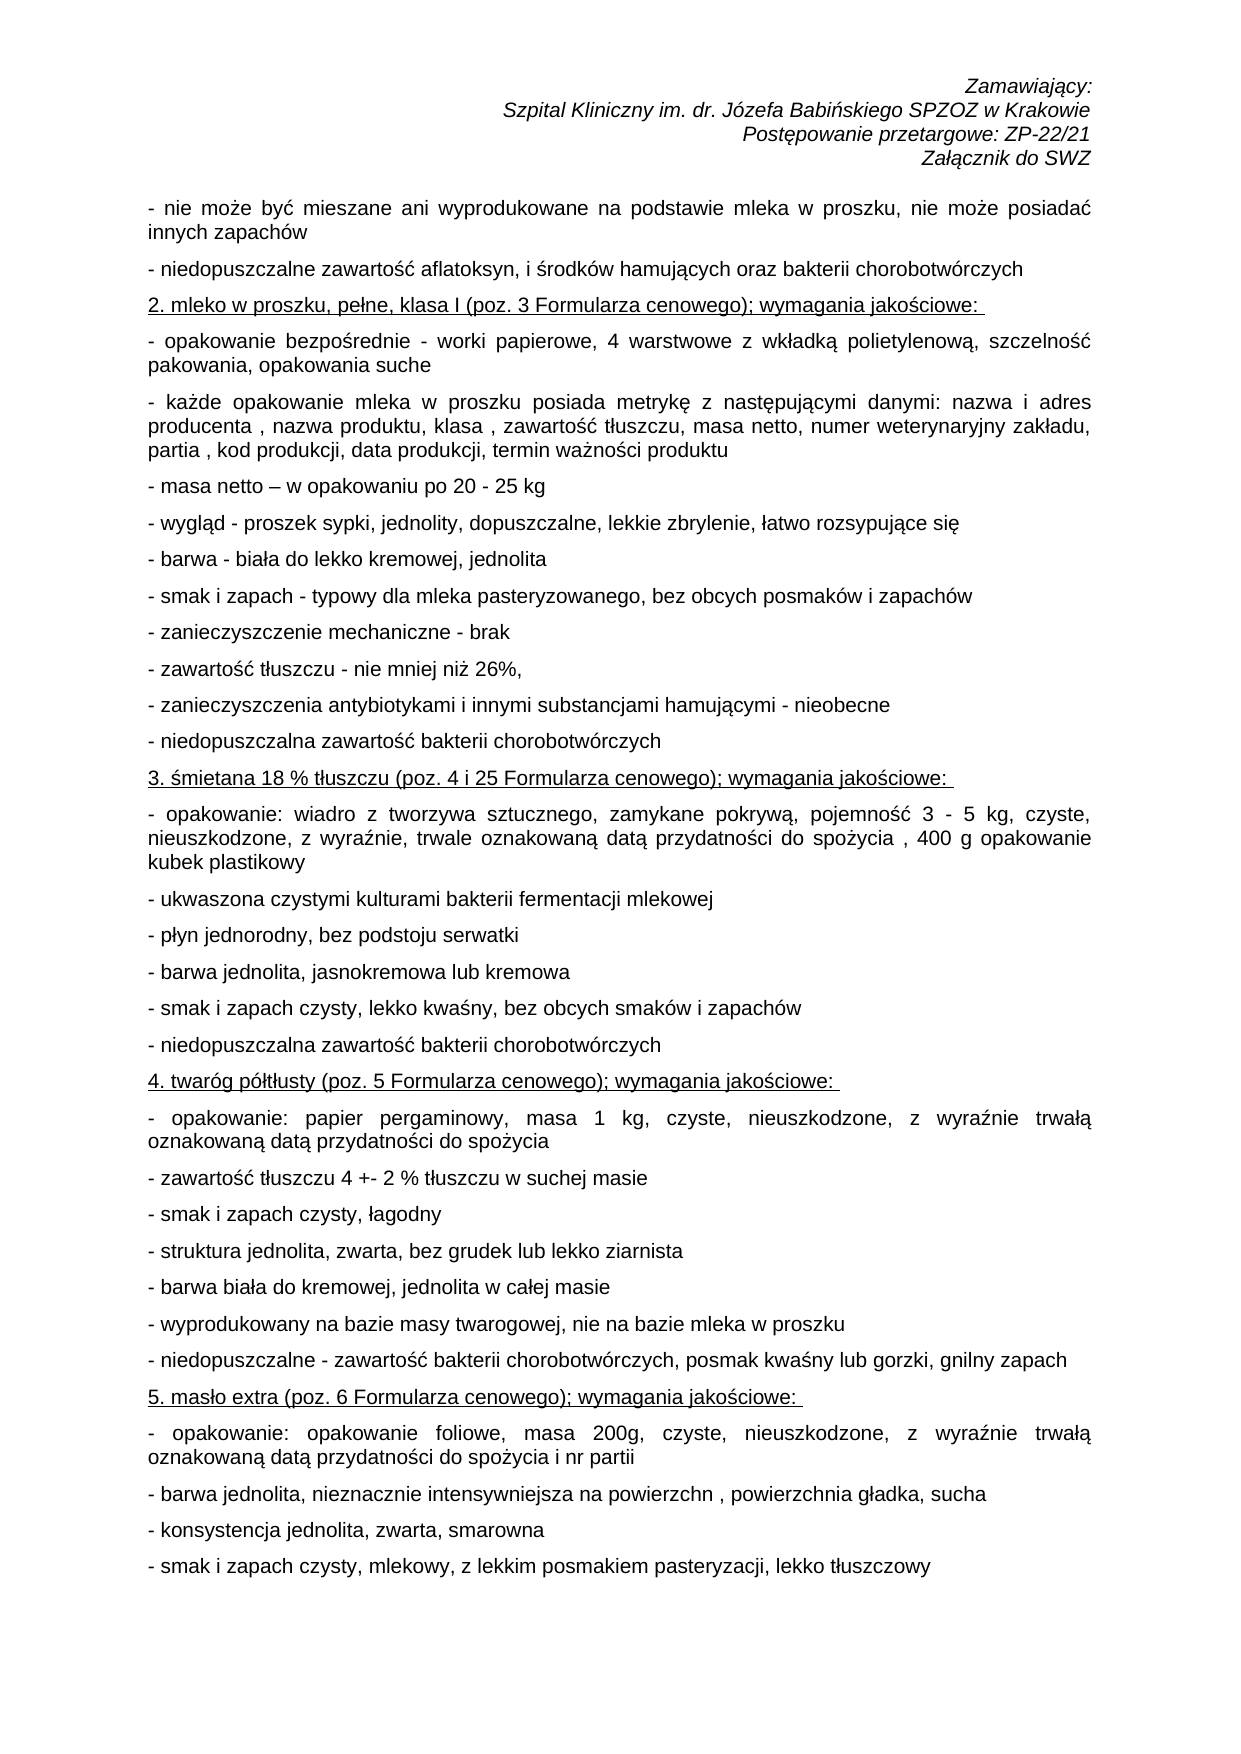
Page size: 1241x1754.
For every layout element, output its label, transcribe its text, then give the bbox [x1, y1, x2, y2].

text - masa netto – w opakowaniu po 20 - 25 kg [148, 474, 1092, 498]
text - smak i zapach czysty, lekko kwaśny, bez obcych smaków i zapachów [148, 996, 1092, 1020]
text 2. mleko w proszku, pełne, klasa I (poz. 3 Formularza cenowego); wymagania jakościowe: [148, 293, 1092, 317]
text - struktura jednolita, zwarta, bez grudek lub lekko ziarnista [148, 1239, 1092, 1263]
text - barwa - biała do lekko kremowej, jednolita [148, 547, 1092, 571]
text - nie może być mieszane ani wyprodukowane na podstawie mleka w proszku, nie może posiadać innych zapachów [148, 196, 1092, 244]
text - niedopuszczalne zawartość aflatoksyn, i środków hamujących oraz bakterii chorobotwórczych [148, 256, 1092, 280]
text - ukwaszona czystymi kulturami bakterii fermentacji mlekowej [148, 887, 1092, 911]
text - smak i zapach czysty, łagodny [148, 1202, 1092, 1226]
text - niedopuszczalne - zawartość bakterii chorobotwórczych, posmak kwaśny lub gorzki, gnilny zapach [148, 1348, 1092, 1372]
text 5. masło extra (poz. 6 Formularza cenowego); wymagania jakościowe: [148, 1384, 1092, 1408]
text - zanieczyszczenie mechaniczne - brak [148, 620, 1092, 644]
text - zawartość tłuszczu - nie mniej niż 26%, [148, 656, 1092, 680]
text - każde opakowanie mleka w proszku posiada metrykę z następującymi danymi: nazwa i adres producenta , nazwa produktu, klasa , zawartość tłuszczu, masa netto, numer weterynaryjny zakładu, partia , kod produkcji, data produkcji, termin ważności produktu [148, 390, 1092, 462]
text - zanieczyszczenia antybiotykami i innymi substancjami hamującymi - nieobecne [148, 693, 1092, 717]
text 4. twaróg półtłusty (poz. 5 Formularza cenowego); wymagania jakościowe: [148, 1069, 1092, 1093]
text - smak i zapach czysty, mlekowy, z lekkim posmakiem pasteryzacji, lekko tłuszczowy [148, 1554, 1092, 1578]
text - smak i zapach - typowy dla mleka pasteryzowanego, bez obcych posmaków i zapachów [148, 583, 1092, 607]
text - wygląd - proszek sypki, jednolity, dopuszczalne, lekkie zbrylenie, łatwo rozsypujące się [148, 511, 1092, 534]
text - opakowanie: wiadro z tworzywa sztucznego, zamykane pokrywą, pojemność 3 - 5 kg, czyste, nieuszkodzone, z wyraźnie, trwale oznakowaną datą przydatności do spożycia , 400 g opakowanie kubek plastikowy [148, 802, 1092, 874]
text - barwa jednolita, jasnokremowa lub kremowa [148, 959, 1092, 983]
text - płyn jednorodny, bez podstoju serwatki [148, 923, 1092, 947]
text - wyprodukowany na bazie masy twarogowej, nie na bazie mleka w proszku [148, 1312, 1092, 1336]
text 3. śmietana 18 % tłuszczu (poz. 4 i 25 Formularza cenowego); wymagania jakościowe: [148, 766, 1092, 790]
text - barwa jednolita, nieznacznie intensywniejsza na powierzchn , powierzchnia gładka, sucha [148, 1481, 1092, 1505]
text - niedopuszczalna zawartość bakterii chorobotwórczych [148, 729, 1092, 753]
text - opakowanie: opakowanie foliowe, masa 200g, czyste, nieuszkodzone, z wyraźnie trwałą oznakowaną datą przydatności do spożycia i nr partii [148, 1421, 1092, 1469]
text - opakowanie bezpośrednie - worki papierowe, 4 warstwowe z wkładką polietylenową, szczelność pakowania, opakowania suche [148, 329, 1092, 377]
text - niedopuszczalna zawartość bakterii chorobotwórczych [148, 1032, 1092, 1056]
text - konsystencja jednolita, zwarta, smarowna [148, 1518, 1092, 1542]
text - opakowanie: papier pergaminowy, masa 1 kg, czyste, nieuszkodzone, z wyraźnie trwałą oznakowaną datą przydatności do spożycia [148, 1105, 1092, 1153]
text - zawartość tłuszczu 4 +- 2 % tłuszczu w suchej masie [148, 1166, 1092, 1190]
text - barwa biała do kremowej, jednolita w całej masie [148, 1275, 1092, 1299]
